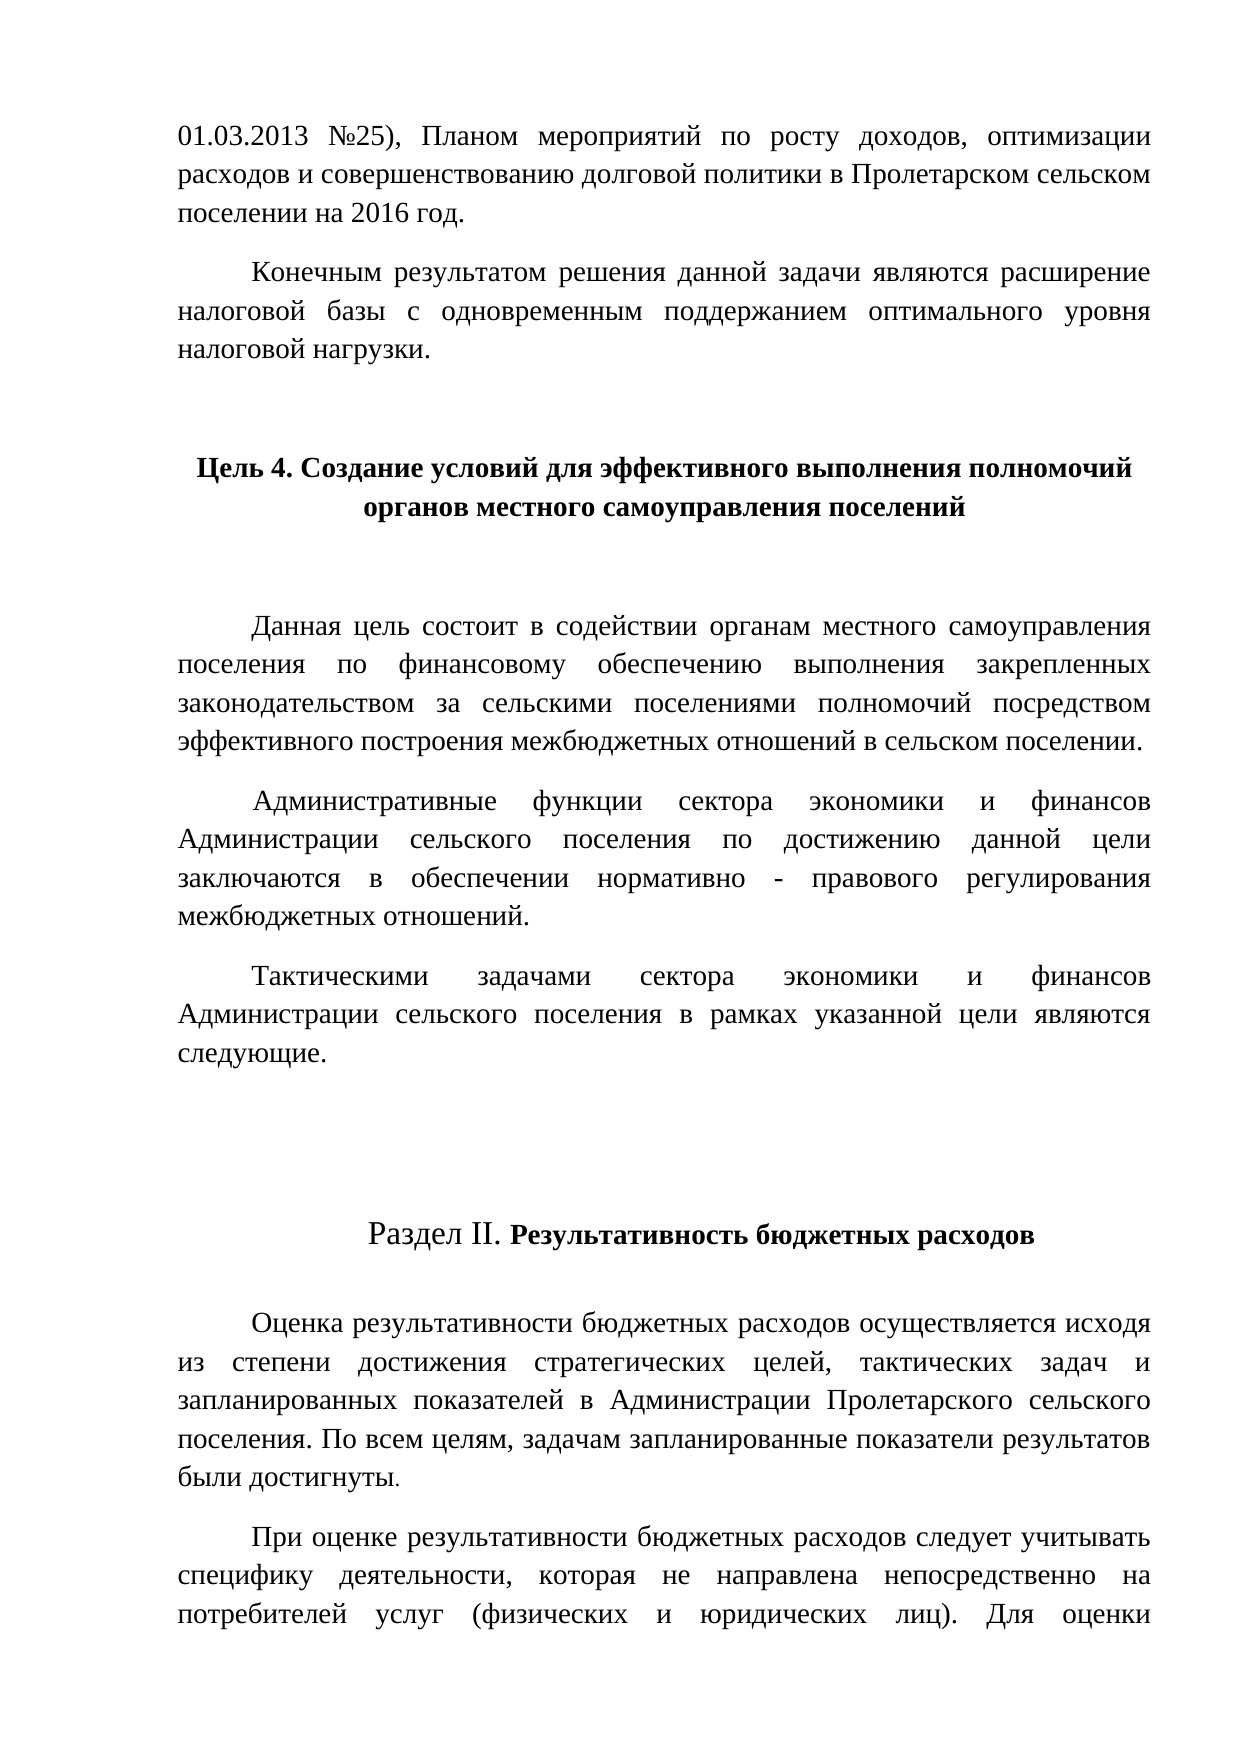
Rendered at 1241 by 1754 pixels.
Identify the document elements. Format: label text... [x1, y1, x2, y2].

text Тактическими задачами сектора экономики и финансов Администрации сельского поселения в рамках указанной цели являются следующие. [177, 958, 1152, 1068]
subtitle Раздел II. Результативность бюджетных расходов [177, 1213, 1152, 1251]
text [177, 118, 1152, 229]
text Цель 4. Создание условий для эффективного выполнения полномочий органов местного самоуправления поселений [177, 450, 1152, 522]
text Данная цель состоит в содействии органам местного самоуправления поселения по финансовому обеспечению выполнения закрепленных законодательством за сельскими поселениями полномочий посредством эффективного построения межбюджетных отношений в сельском поселении. [177, 608, 1152, 757]
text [177, 1519, 1152, 1629]
text Конечным результатом решения данной задачи являются расширение налоговой базы с одновременным поддержанием оптимального уровня налоговой нагрузки. [177, 254, 1152, 365]
text Оценка результативности бюджетных расходов осуществляется исходя из степени достижения стратегических целей, тактических задач и запланированных показателей в Администрации Пролетарского сельского поселения. По всем целям, задачам запланированные показатели результатов были достигнуты. [177, 1305, 1152, 1493]
text Административные функции сектора экономики и финансов Администрации сельского поселения по достижению данной цели заключаются в обеспечении нормативно - правового регулирования межбюджетных отношений. [177, 783, 1152, 932]
